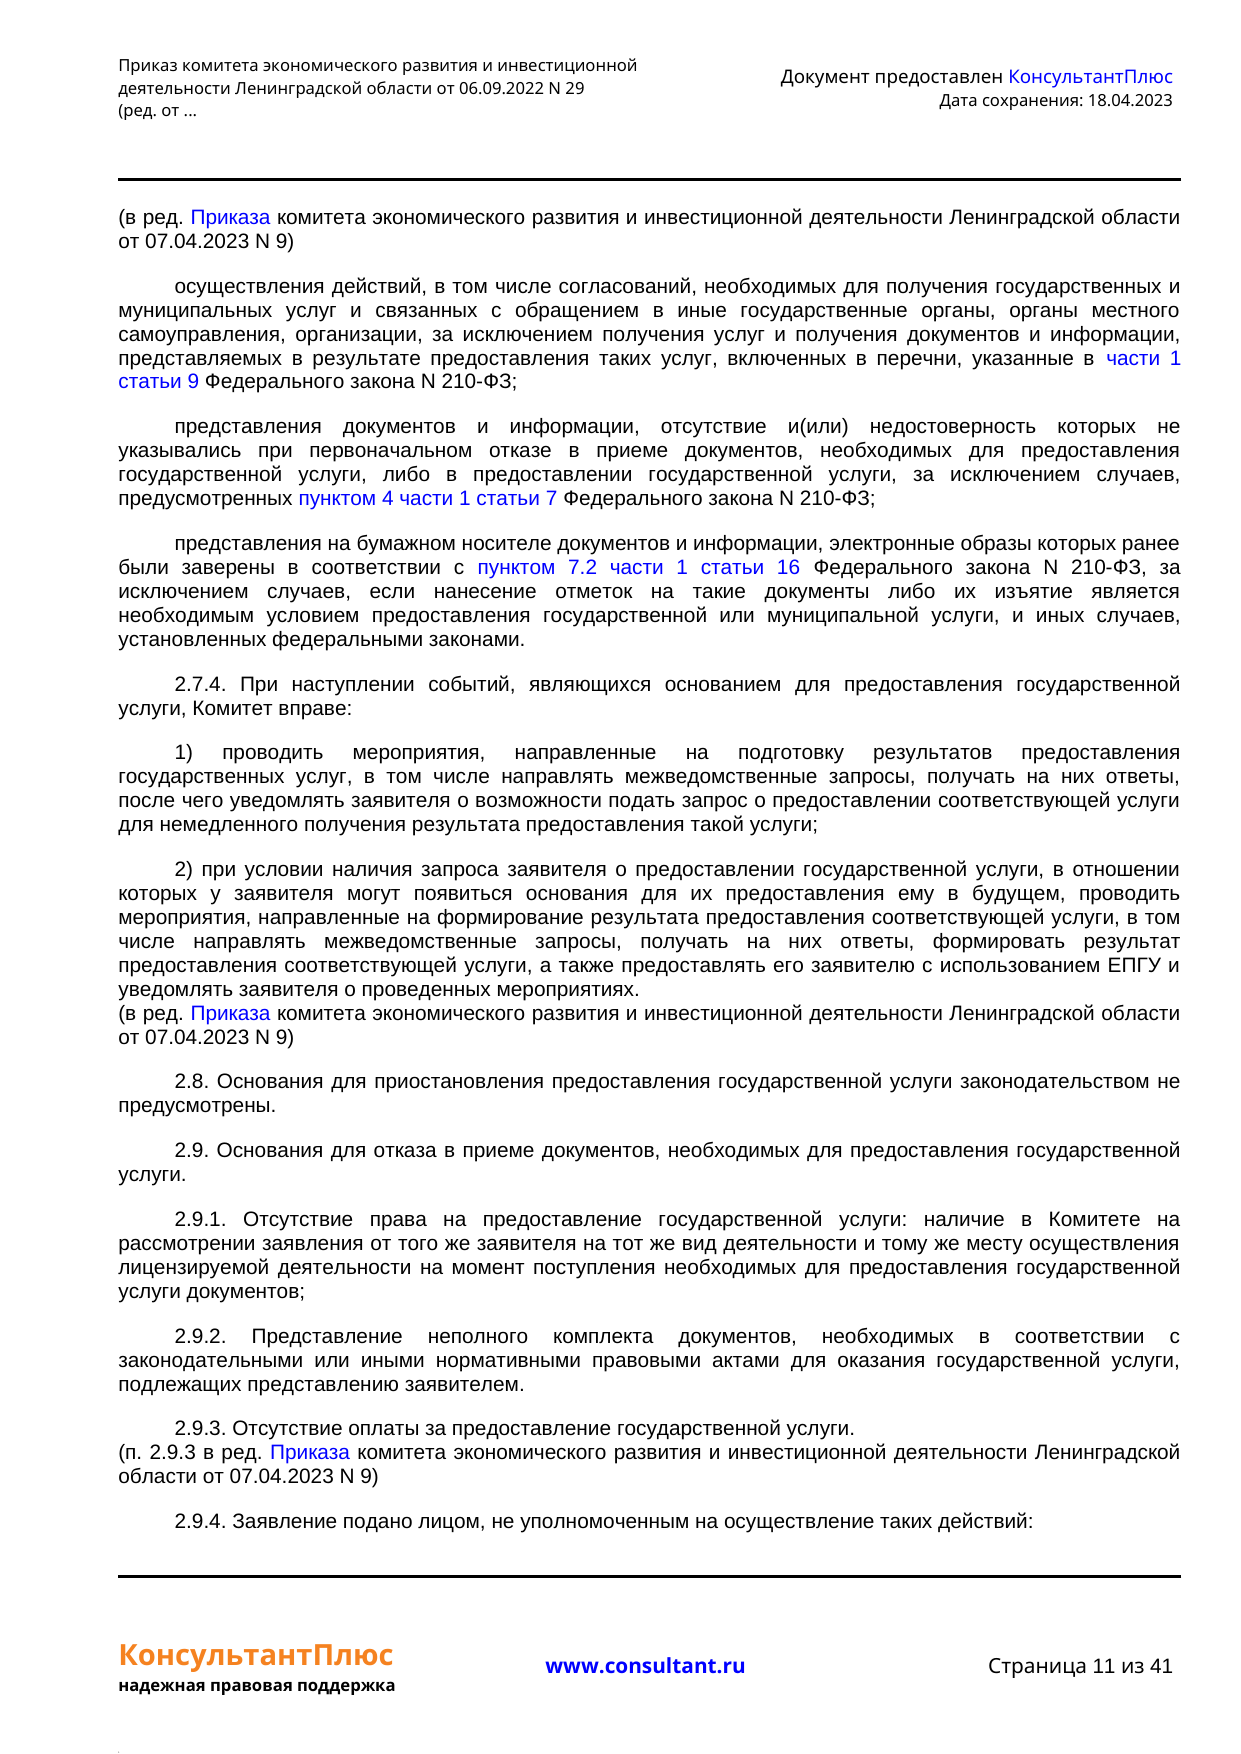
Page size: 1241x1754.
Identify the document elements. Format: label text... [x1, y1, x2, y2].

text 2.8. Основания для приостановления предоставления государственной услуги законодательством не предусмотрены. [118, 1069, 1181, 1117]
text осуществления действий, в том числе согласований, необходимых для получения государственных и муниципальных услуг и связанных с обращением в иные государственные органы, органы местного самоуправления, организации, за исключением получения услуг и получения документов и информации, представляемых в результате предоставления таких услуг, включенных в перечни, указанные в части 1 статьи 9 Федерального закона N 210-ФЗ; [118, 273, 1181, 393]
text 2.7.4. При наступлении событий, являющихся основанием для предоставления государственной услуги, Комитет вправе: [118, 671, 1181, 719]
text 2.9.3. Отсутствие оплаты за предоставление государственной услуги. [118, 1416, 1181, 1440]
text 2.9. Основания для отказа в приеме документов, необходимых для предоставления государственной услуги. [118, 1138, 1181, 1186]
text 1) проводить мероприятия, направленные на подготовку результатов предоставления государственных услуг, в том числе направлять межведомственные запросы, получать на них ответы, после чего уведомлять заявителя о возможности подать запрос о предоставлении соответствующей услуги для немедленного получения результата предоставления такой услуги; [118, 740, 1181, 836]
text представления на бумажном носителе документов и информации, электронные образы которых ранее были заверены в соответствии с пунктом 7.2 части 1 статьи 16 Федерального закона N 210-ФЗ, за исключением случаев, если нанесение отметок на такие документы либо их изъятие является необходимым условием предоставления государственной или муниципальной услуги, и иных случаев, установленных федеральными законами. [118, 531, 1181, 651]
text 2.9.2. Представление неполного комплекта документов, необходимых в соответствии с законодательными или иными нормативными правовыми актами для оказания государственной услуги, подлежащих представлению заявителем. [118, 1323, 1181, 1395]
text (п. 2.9.3 в ред. Приказа комитета экономического развития и инвестиционной деятельности Ленинградской области от 07.04.2023 N 9) [118, 1440, 1181, 1488]
text (в ред. Приказа комитета экономического развития и инвестиционной деятельности Ленинградской области от 07.04.2023 N 9) [118, 205, 1181, 253]
text 2) при условии наличия запроса заявителя о предоставлении государственной услуги, в отношении которых у заявителя могут появиться основания для их предоставления ему в будущем, проводить мероприятия, направленные на формирование результата предоставления соответствующей услуги, в том числе направлять межведомственные запросы, получать на них ответы, формировать результат предоставления соответствующей услуги, а также предоставлять его заявителю с использованием ЕПГУ и уведомлять заявителя о проведенных мероприятиях. [118, 857, 1181, 1001]
text представления документов и информации, отсутствие и(или) недостоверность которых не указывались при первоначальном отказе в приеме документов, необходимых для предоставления государственной услуги, либо в предоставлении государственной услуги, за исключением случаев, предусмотренных пунктом 4 части 1 статьи 7 Федерального закона N 210-ФЗ; [118, 414, 1181, 510]
text 2.9.4. Заявление подано лицом, не уполномоченным на осуществление таких действий: [118, 1509, 1181, 1533]
text 2.9.1. Отсутствие права на предоставление государственной услуги: наличие в Комитете на рассмотрении заявления от того же заявителя на тот же вид деятельности и тому же месту осуществления лицензируемой деятельности на момент поступления необходимых для предоставления государственной услуги документов; [118, 1207, 1181, 1303]
text (в ред. Приказа комитета экономического развития и инвестиционной деятельности Ленинградской области от 07.04.2023 N 9) [118, 1001, 1181, 1048]
